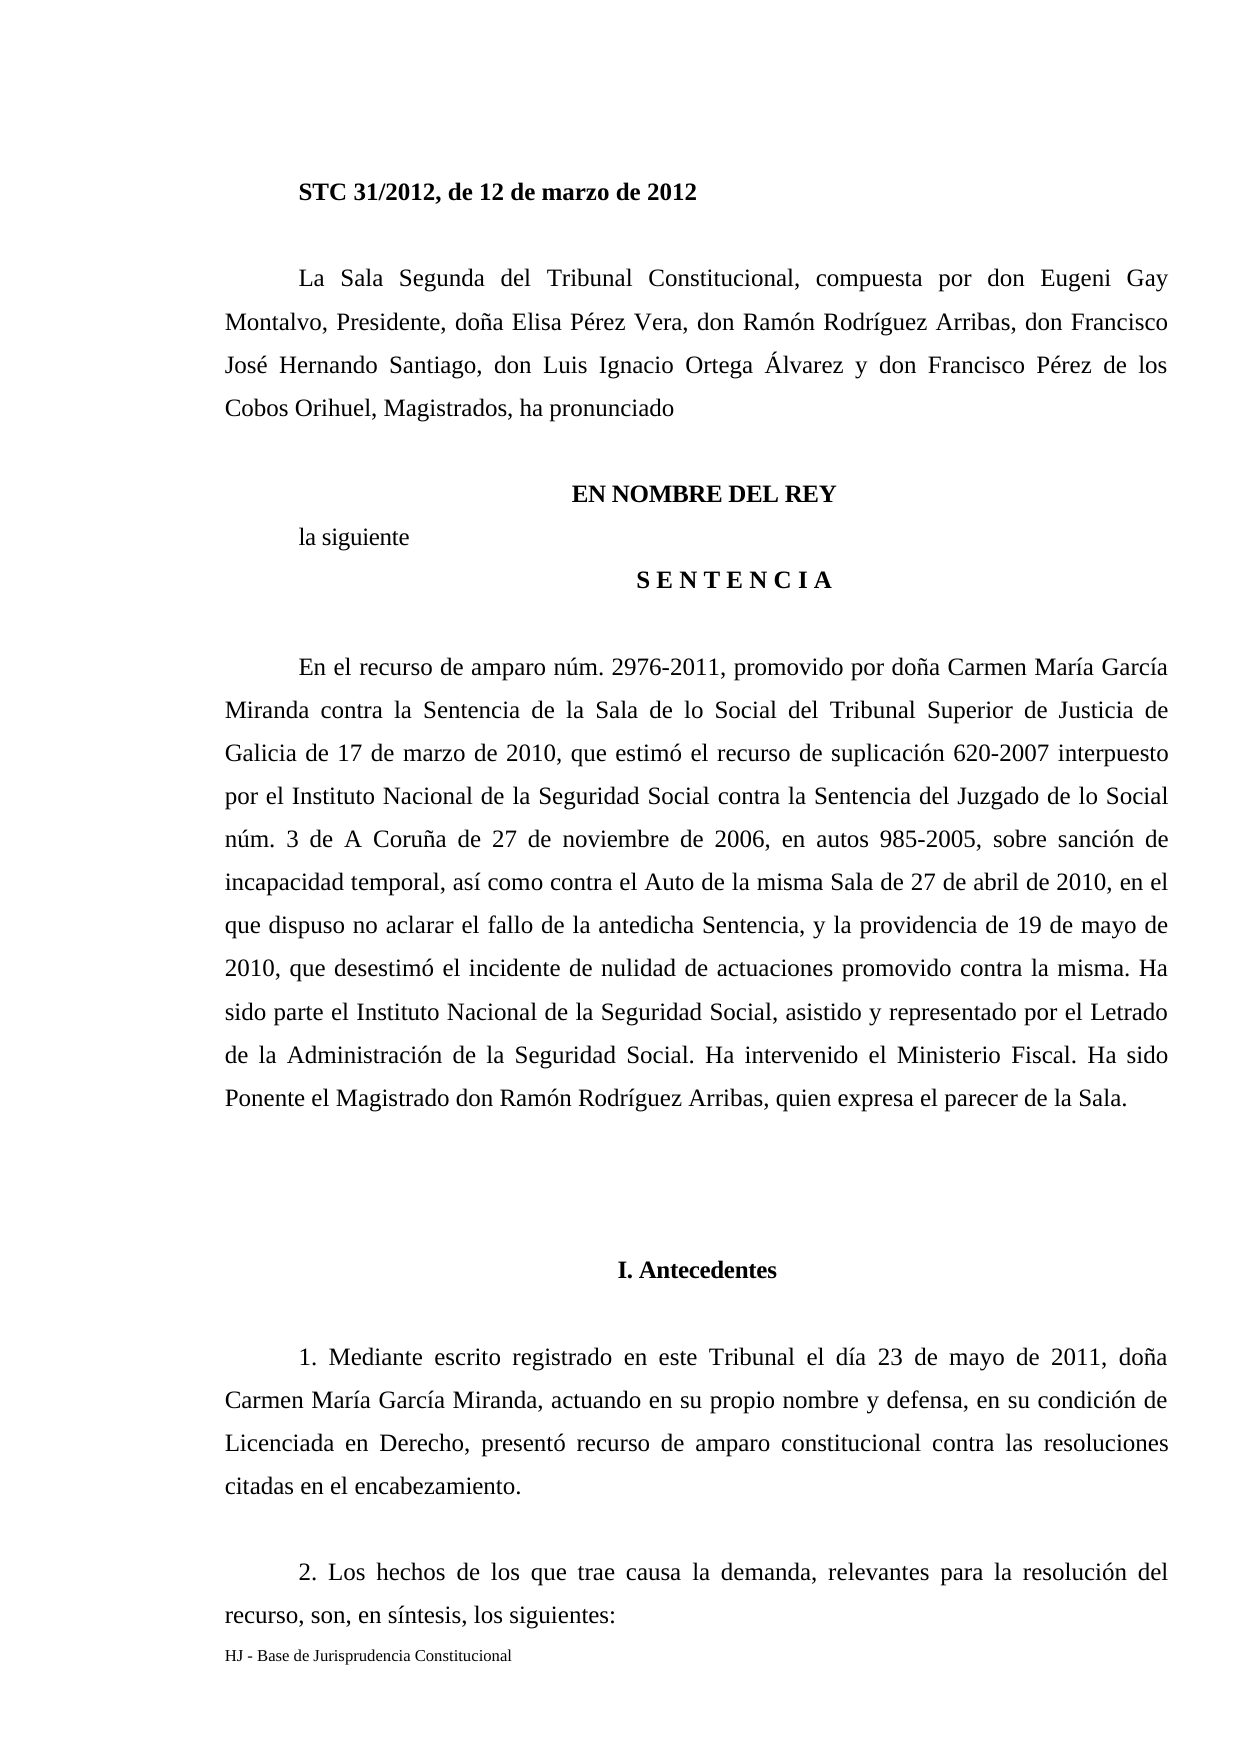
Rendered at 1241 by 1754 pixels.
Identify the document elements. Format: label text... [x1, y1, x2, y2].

text EN NOMBRE DEL REY [224, 479, 1110, 508]
text 2. Los hechos de los que trae causa la demanda, relevantes para la resolución del recurso, son, en síntesis, los siguientes: [224, 1557, 1169, 1629]
text En el recurso de amparo núm. 2976-2011, promovido por doña Carmen María García Miranda contra la Sentencia de la Sala de lo Social del Tribunal Superior de Justicia de Galicia de 17 de marzo de 2010, que estimó el recurso de suplicación 620-2007 interpuesto por el Instituto Nacional de la Seguridad Social contra la Sentencia del Juzgado de lo Social núm. 3 de A Coruña de 27 de noviembre de 2006, en autos 985-2005, sobre sanción de incapacidad temporal, así como contra el Auto de la misma Sala de 27 de abril de 2010, en el que dispuso no aclarar el fallo de la antedicha Sentencia, y la providencia de 19 de mayo de 2010, que desestimó el incidente de nulidad de actuaciones promovido contra la misma. Ha sido parte el Instituto Nacional de la Seguridad Social, asistido y representado por el Letrado de la Administración de la Seguridad Social. Ha intervenido el Ministerio Fiscal. Ha sido Ponente el Magistrado don Ramón Rodríguez Arribas, quien expresa el parecer de la Sala. [224, 652, 1169, 1112]
text S E N T E N C I A [224, 565, 1169, 594]
text 1. Mediante escrito registrado en este Tribunal el día 23 de mayo de 2011, doña Carmen María García Miranda, actuando en su propio nombre y defensa, en su condición de Licenciada en Derecho, presentó recurso de amparo constitucional contra las resoluciones citadas en el encabezamiento. [224, 1342, 1169, 1500]
text STC 31/2012, de 12 de marzo de 2012 [224, 177, 1169, 206]
text I. Antecedentes [224, 1255, 1169, 1284]
text La Sala Segunda del Tribunal Constitucional, compuesta por don Eugeni Gay Montalvo, Presidente, doña Elisa Pérez Vera, don Ramón Rodríguez Arribas, don Francisco José Hernando Santiago, don Luis Ignacio Ortega Álvarez y don Francisco Pérez de los Cobos Orihuel, Magistrados, ha pronunciado [224, 263, 1169, 422]
text la siguiente [224, 522, 1110, 551]
